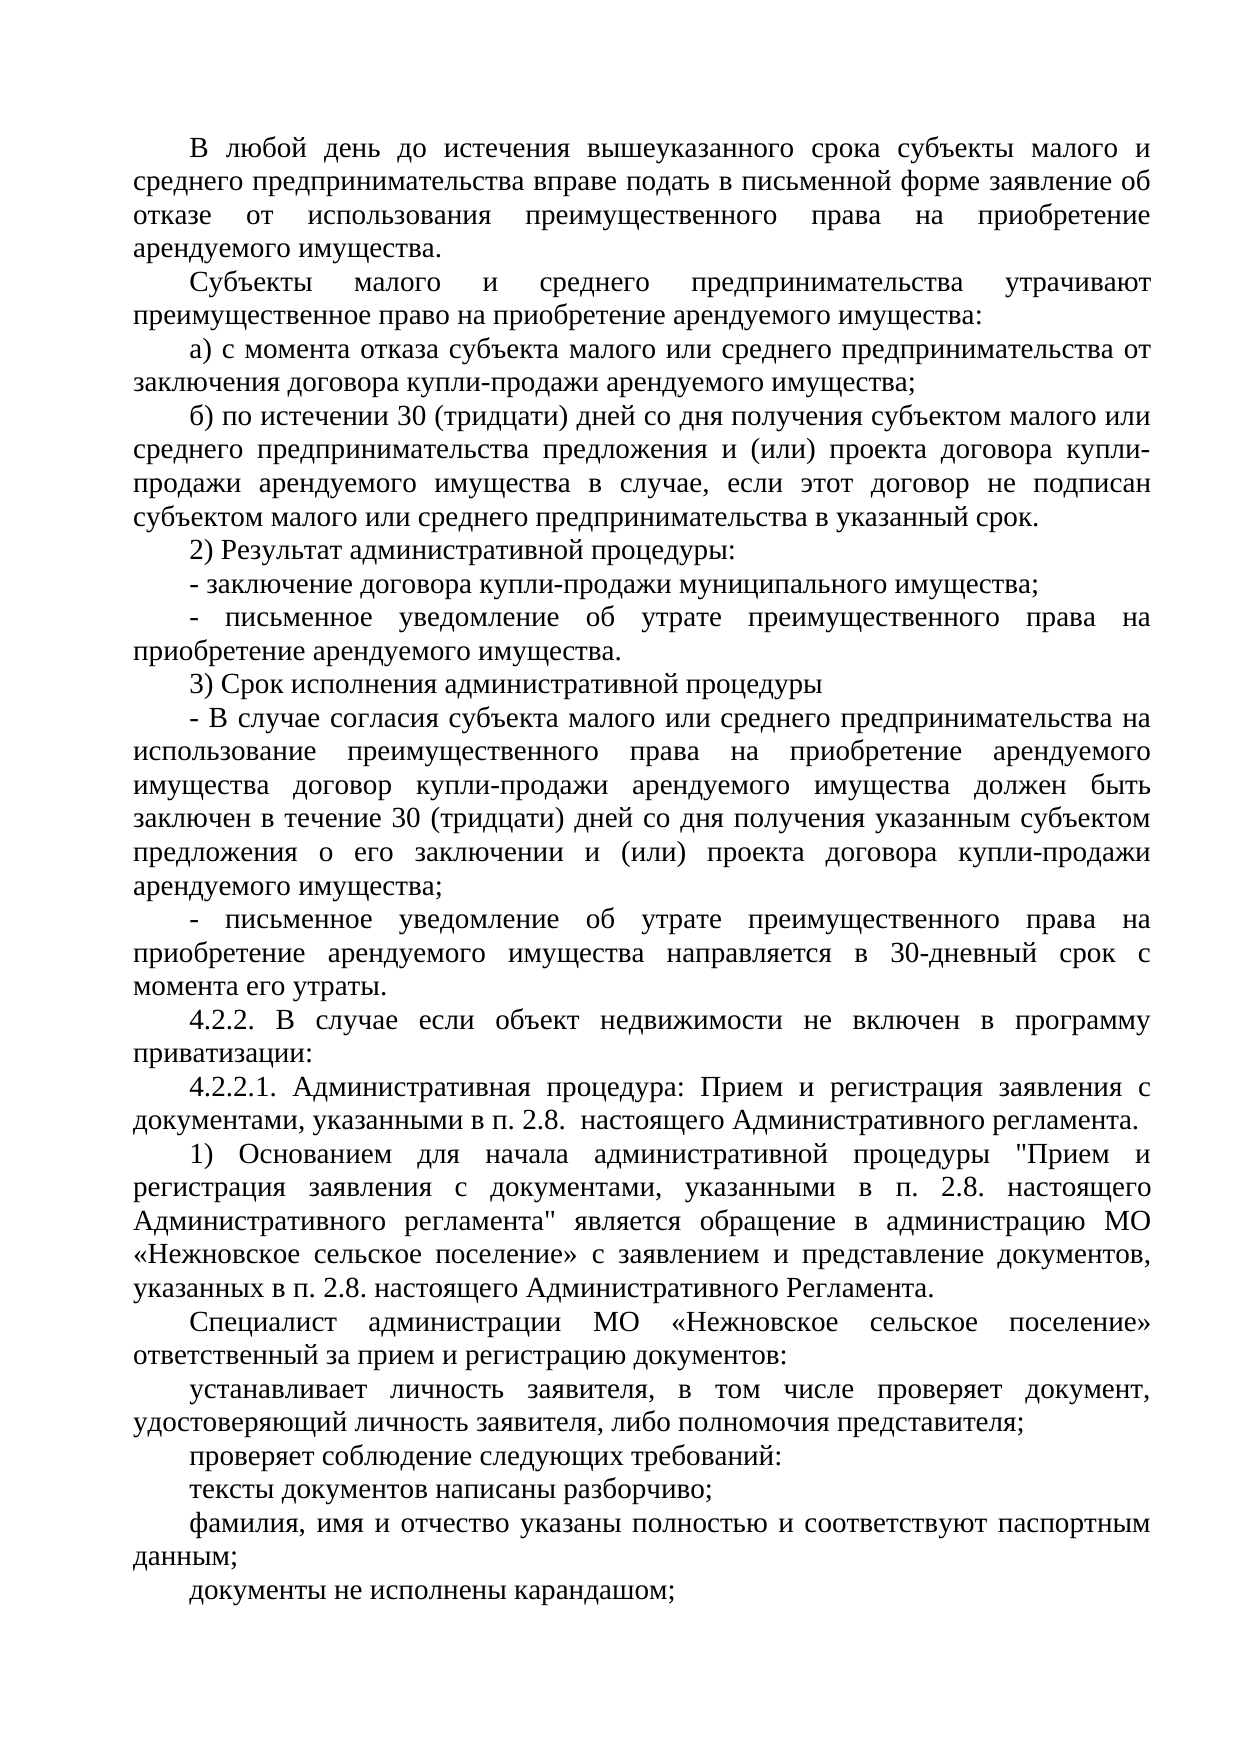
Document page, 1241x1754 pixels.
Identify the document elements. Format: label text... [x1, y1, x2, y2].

text - письменное уведомление об утрате преимущественного права на приобретение арендуемого имущества направляется в 30-дневный срок с момента его утраты. [133, 901, 1152, 1002]
text проверяет соблюдение следующих требований: [133, 1438, 1152, 1471]
text б) по истечении 30 (тридцати) дней со дня получения субъектом малого или среднего предпринимательства предложения и (или) проекта договора купли-продажи арендуемого имущества в случае, если этот договор не подписан субъектом малого или среднего предпринимательства в указанный срок. [133, 398, 1152, 532]
text документы не исполнены карандашом; [133, 1572, 1152, 1606]
text В любой день до истечения вышеуказанного срока субъекты малого и среднего предпринимательства вправе подать в письменной форме заявление об отказе от использования преимущественного права на приобретение арендуемого имущества. [133, 130, 1152, 264]
text 4.2.2.1. Административная процедура: Прием и регистрация заявления с документами, указанными в п. 2.8. настоящего Административного регламента. [133, 1069, 1152, 1136]
text 2) Результат административной процедуры: [133, 532, 1152, 566]
text Специалист администрации МО «Нежновское сельское поселение» ответственный за прием и регистрацию документов: [133, 1304, 1152, 1371]
text устанавливает личность заявителя, в том числе проверяет документ, удостоверяющий личность заявителя, либо полномочия представителя; [133, 1371, 1152, 1438]
text фамилия, имя и отчество указаны полностью и соответствуют паспортным данным; [133, 1505, 1152, 1572]
text - В случае согласия субъекта малого или среднего предпринимательства на использование преимущественного права на приобретение арендуемого имущества договор купли-продажи арендуемого имущества должен быть заключен в течение 30 (тридцати) дней со дня получения указанным субъектом предложения о его заключении и (или) проекта договора купли-продажи арендуемого имущества; [133, 700, 1152, 901]
text - заключение договора купли-продажи муниципального имущества; [133, 566, 1152, 599]
text 3) Срок исполнения административной процедуры [133, 666, 1152, 700]
text Субъекты малого и среднего предпринимательства утрачивают преимущественное право на приобретение арендуемого имущества: [133, 264, 1152, 331]
text тексты документов написаны разборчиво; [133, 1471, 1152, 1505]
text 1) Основанием для начала административной процедуры "Прием и регистрация заявления с документами, указанными в п. 2.8. настоящего Административного регламента" является обращение в администрацию МО «Нежновское сельское поселение» с заявлением и представление документов, указанных в п. 2.8. настоящего Административного Регламента. [133, 1136, 1152, 1304]
text - письменное уведомление об утрате преимущественного права на приобретение арендуемого имущества. [133, 599, 1152, 666]
text а) с момента отказа субъекта малого или среднего предпринимательства от заключения договора купли-продажи арендуемого имущества; [133, 331, 1152, 398]
text 4.2.2. В случае если объект недвижимости не включен в программу приватизации: [133, 1002, 1152, 1069]
